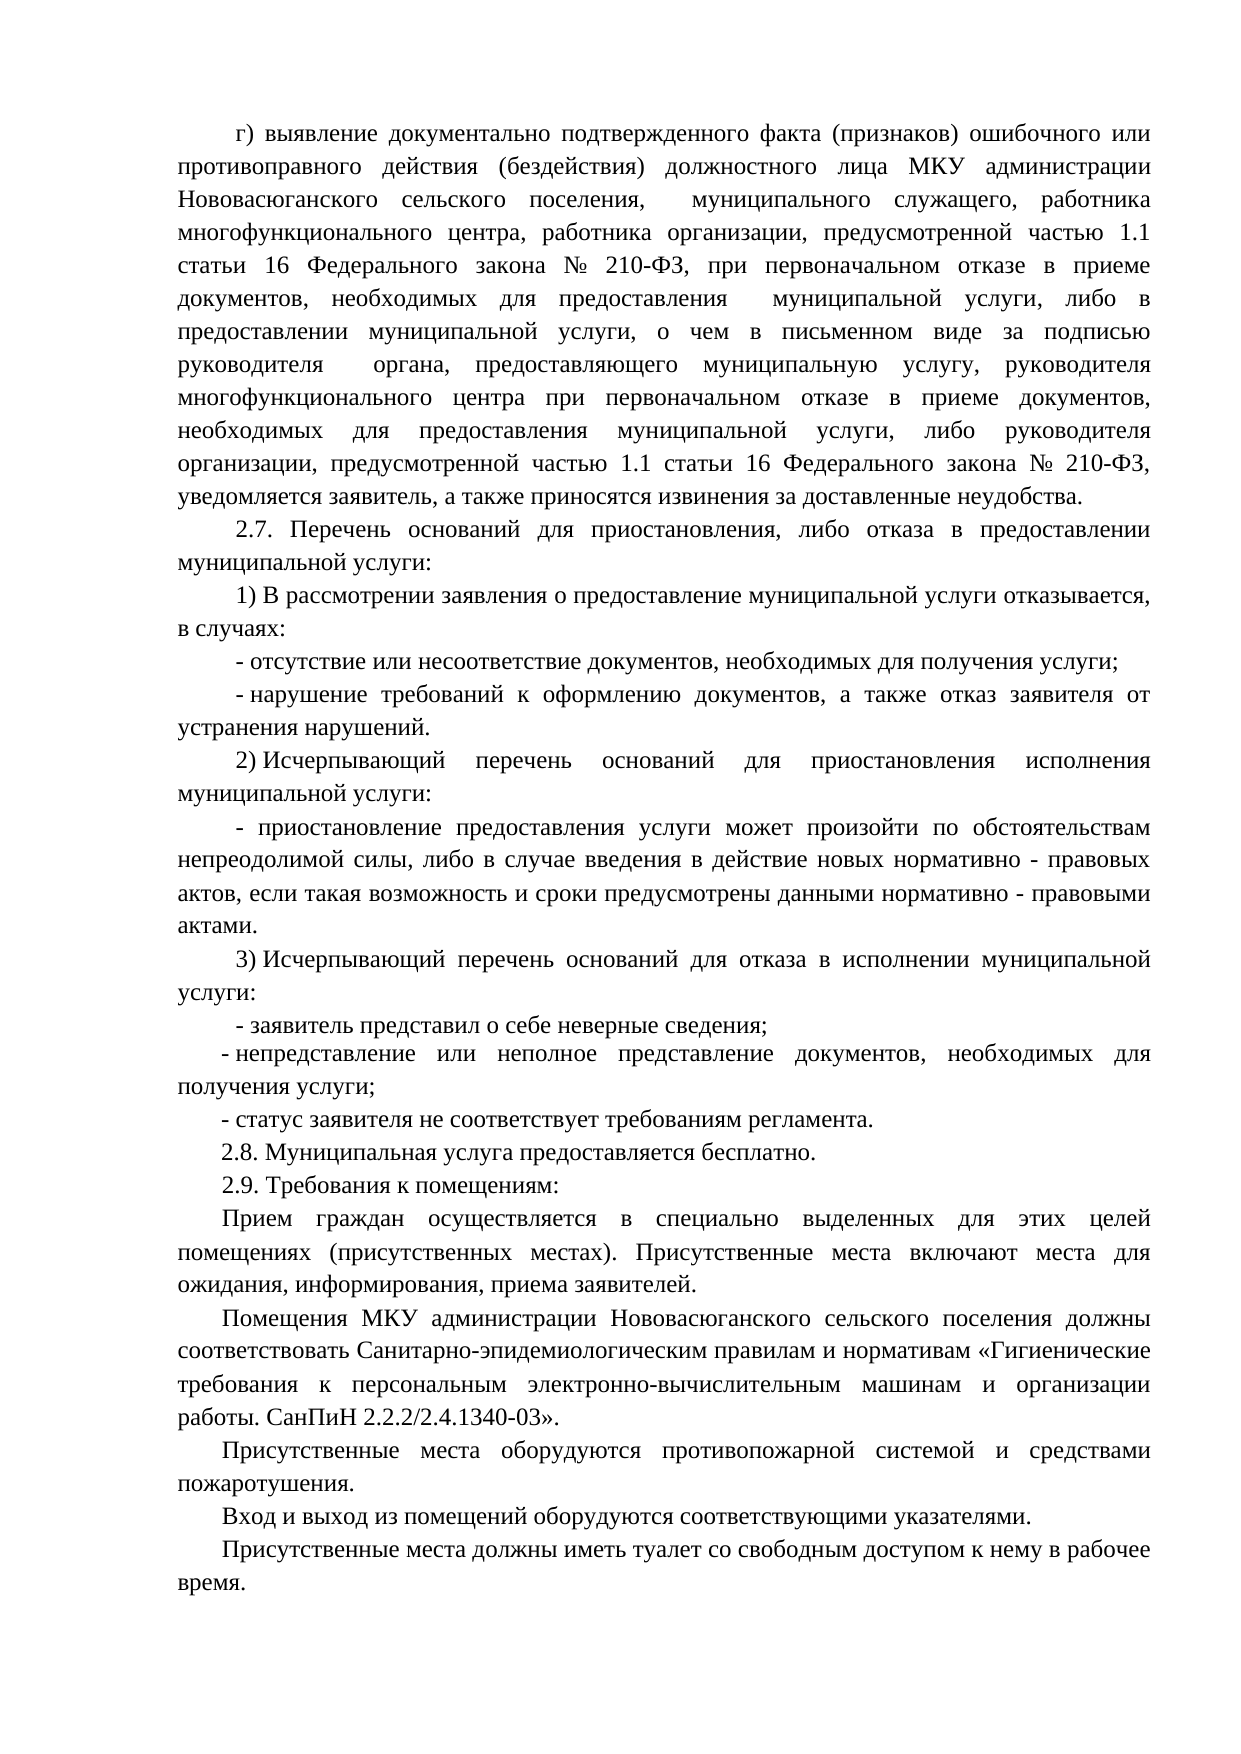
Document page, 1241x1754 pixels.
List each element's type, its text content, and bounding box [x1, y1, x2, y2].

text 1) В рассмотрении заявления о предоставление муниципальной услуги отказывается, в случаях: [177, 580, 1152, 642]
text 2.9. Требования к помещениям: [177, 1171, 1152, 1199]
text - отсутствие или несоответствие документов, необходимых для получения услуги; [177, 646, 1152, 675]
text - непредставление или неполное представление документов, необходимых для получения услуги; [177, 1038, 1152, 1100]
text Прием граждан осуществляется в специально выделенных для этих целей помещениях (присутственных местах). Присутственные места включают места для ожидания, информирования, приема заявителей. [177, 1203, 1152, 1298]
text - заявитель представил о себе неверные сведения; [235, 1010, 1152, 1038]
text 2.7. Перечень оснований для приостановления, либо отказа в предоставлении муниципальной услуги: [177, 514, 1152, 576]
text - нарушение требований к оформлению документов, а также отказ заявителя от устранения нарушений. [177, 679, 1152, 741]
text Присутственные места оборудуются противопожарной системой и средствами пожаротушения. [177, 1435, 1152, 1496]
text Присутственные места должны иметь туалет со свободным доступом к нему в рабочее время. [177, 1534, 1152, 1596]
text - статус заявителя не соответствует требованиям регламента. [221, 1104, 1152, 1133]
text г) выявление документально подтвержденного факта (признаков) ошибочного или противоправного действия (бездействия) должностного лица МКУ администрации Нововасюганского сельского поселения, муниципального служащего, работника многофункционального центра, работника организации, предусмотренной частью 1.1 статьи 16 Федерального закона № 210-ФЗ, при первоначальном отказе в приеме документов, необходимых для предоставления муниципальной услуги, либо в предоставлении муниципальной услуги, о чем в письменном виде за подписью руководителя органа, предоставляющего муниципальную услугу, руководителя многофункционального центра при первоначальном отказе в приеме документов, необходимых для предоставления муниципальной услуги, либо руководителя организации, предусмотренной частью 1.1 статьи 16 Федерального закона № 210-ФЗ, уведомляется заявитель, а также приносятся извинения за доставленные неудобства. [177, 118, 1152, 510]
text Вход и выход из помещений оборудуются соответствующими указателями. [177, 1501, 1152, 1529]
text Помещения МКУ администрации Нововасюганского сельского поселения должны соответствовать Санитарно-эпидемиологическим правилам и нормативам «Гигиенические требования к персональным электронно-вычислительным машинам и организации работы. СанПиН 2.2.2/2.4.1340-03». [177, 1303, 1152, 1430]
text 2) Исчерпывающий перечень оснований для приостановления исполнения муниципальной услуги: [177, 746, 1152, 807]
text 2.8. Муниципальная услуга предоставляется бесплатно. [221, 1137, 1152, 1166]
text 3) Исчерпывающий перечень оснований для отказа в исполнении муниципальной услуги: [177, 944, 1152, 1005]
text - приостановление предоставления услуги может произойти по обстоятельствам непреодолимой силы, либо в случае введения в действие новых нормативно - правовых актов, если такая возможность и сроки предусмотрены данными нормативно - правовыми актами. [177, 812, 1152, 939]
